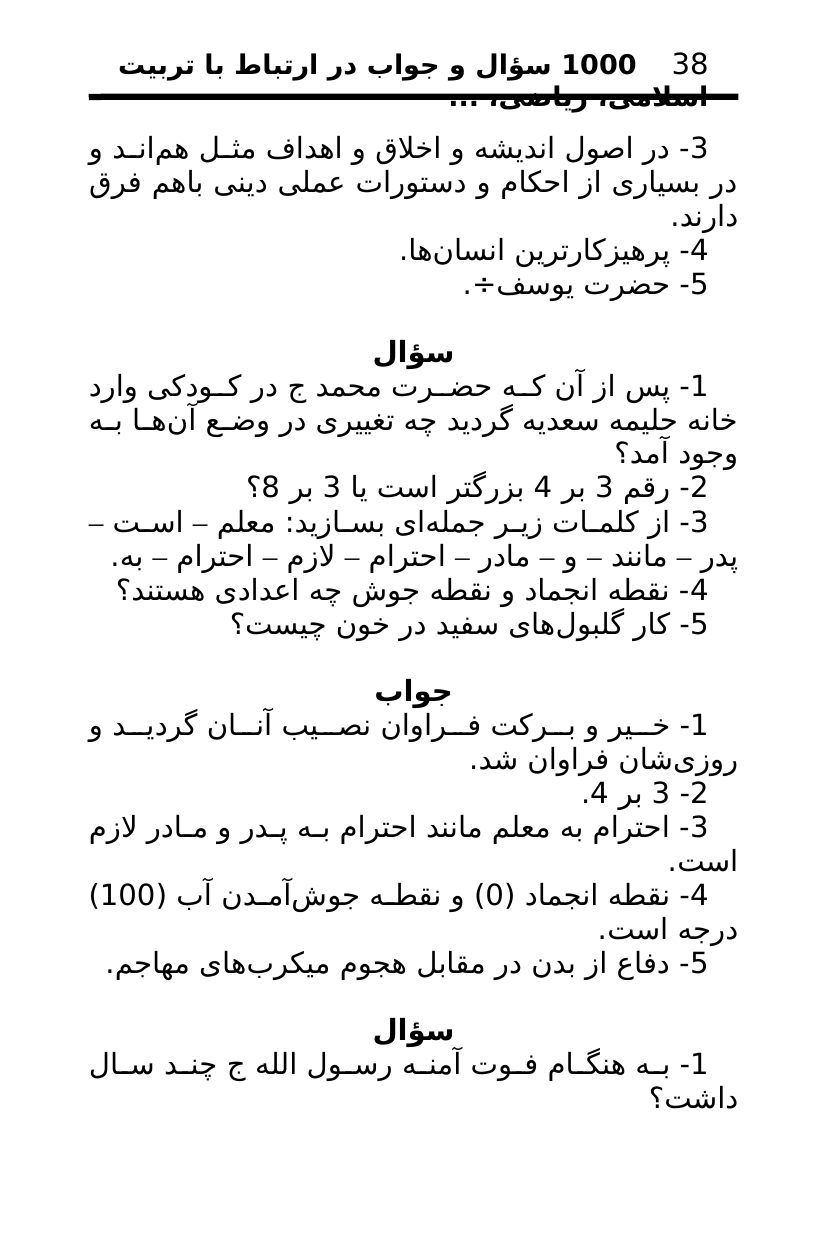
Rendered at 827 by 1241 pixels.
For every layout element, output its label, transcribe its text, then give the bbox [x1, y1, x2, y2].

text 3- از کلمات زیر جمله‌ای بسازید: معلم – است – پدر – مانند – و – مادر – احترام – لازم – احترام – به. [89, 505, 738, 573]
text 5- دفاع از بدن در مقابل هجوم میکرب‌های مهاجم. [89, 946, 738, 980]
text سؤال [89, 335, 738, 369]
text 4- نقطه انجماد (0) و نقطه جوش‌آمدن آب (100) درجه است. [89, 878, 738, 946]
text 3- احترام به معلم مانند احترام به پدر و مادر لازم است. [89, 810, 738, 878]
text 1- پس از آن که حضرت محمد ج در کودکی وارد خانه حلیمه سعدیه گردید چه تغییری در وضع آن‌ها به وجود آمد؟ [89, 369, 738, 471]
text 4- نقطه انجماد و نقطه جوش چه اعدادی هستند؟ [89, 573, 738, 607]
text 2- 3 بر 4. [89, 776, 738, 810]
text جواب [89, 674, 738, 708]
text سؤال [89, 1014, 738, 1048]
text 5- کار گلبول‌های سفید در خون چیست؟ [89, 607, 738, 641]
text 2- رقم 3 بر 4 بزرگتر است یا 3 بر 8؟ [89, 471, 738, 505]
text 3- در اصول اندیشه و اخلاق و اهداف مثل هم‌اند و در بسیاری از احکام و دستورات عملی دینی باهم فرق دارند. [89, 132, 738, 233]
text 1- به هنگام فوت آمنه رسول الله ج چند سال داشت؟ [89, 1048, 738, 1116]
text 4- پرهیزکارترین انسان‌ها. [89, 233, 738, 267]
text 5- حضرت یوسف÷. [89, 267, 738, 301]
text 1- خیر و برکت فراوان نصیب آنان گردید و روزی‌شان فراوان شد. [89, 708, 738, 776]
